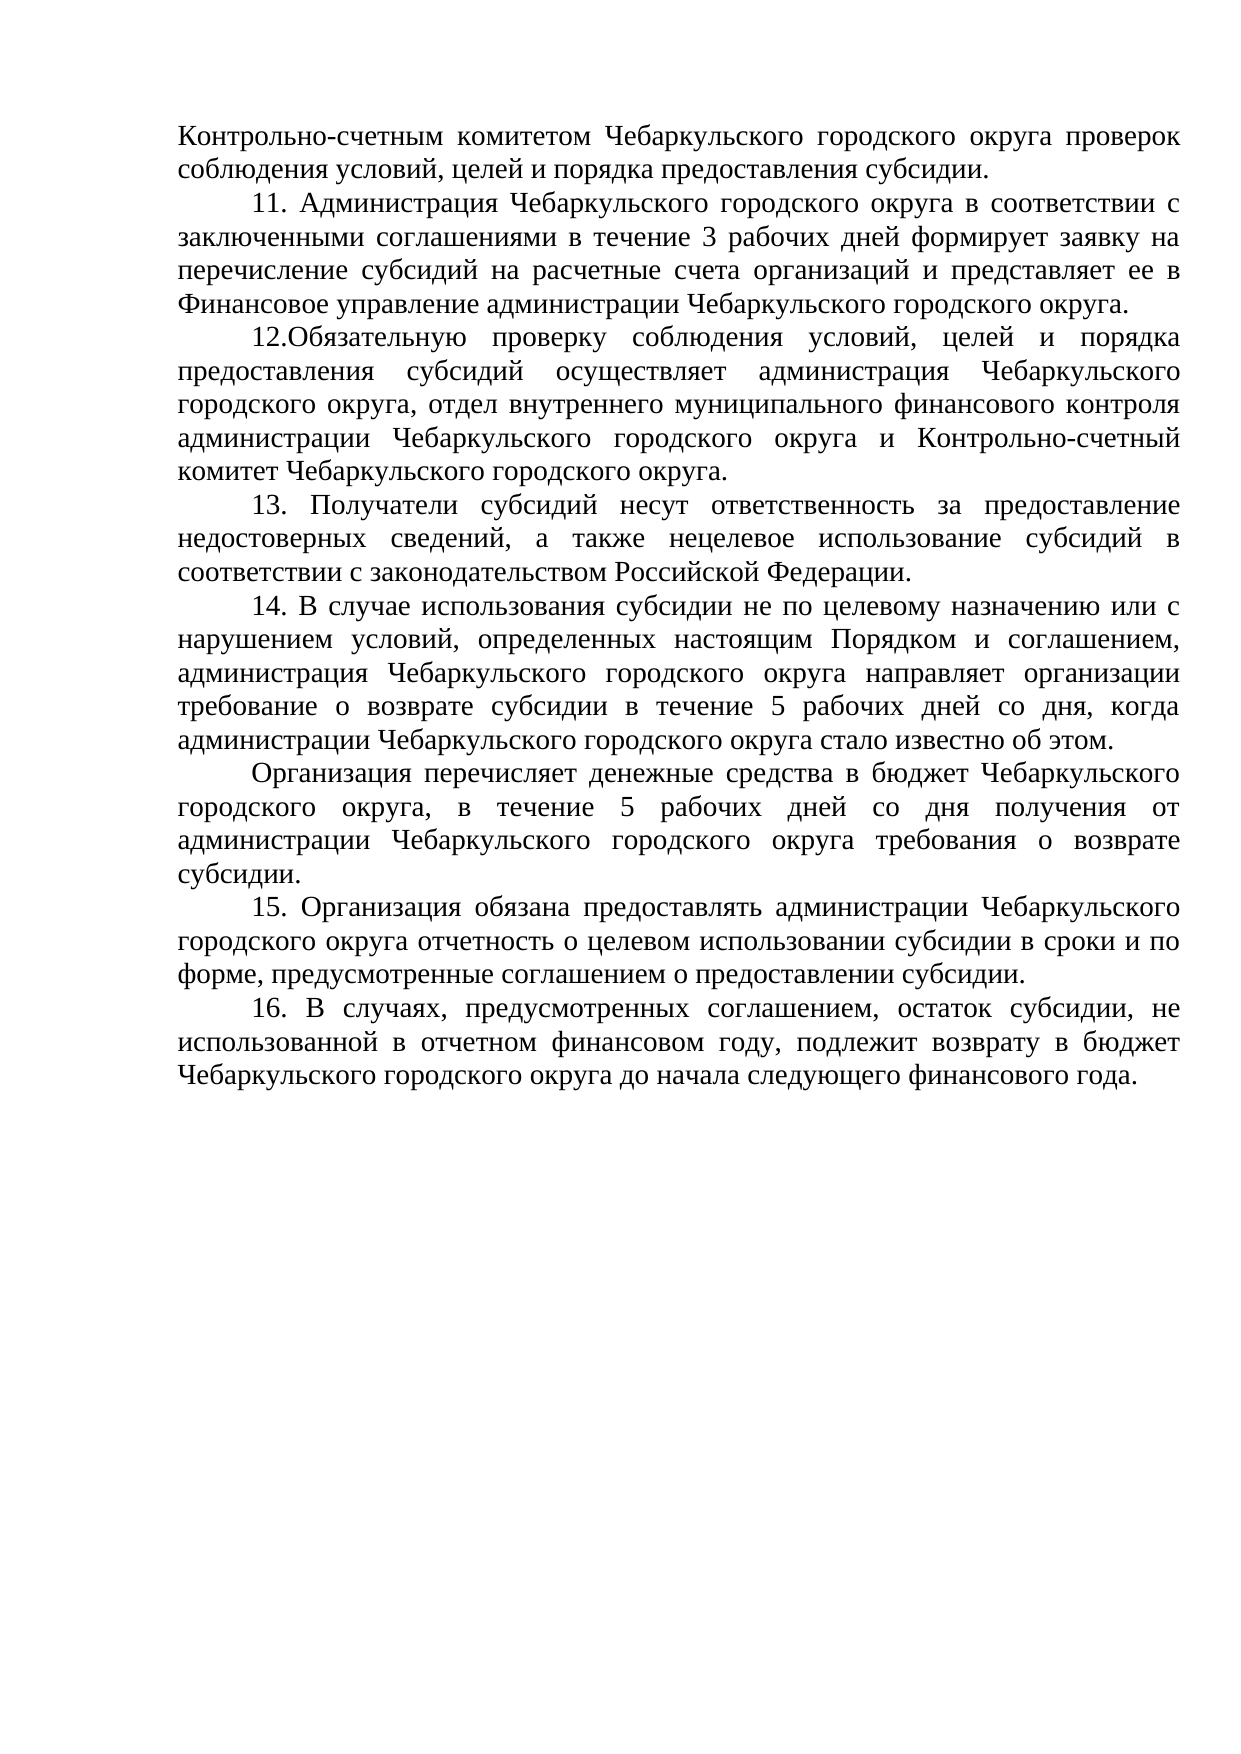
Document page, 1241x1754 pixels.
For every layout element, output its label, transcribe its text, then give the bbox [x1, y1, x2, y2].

list Организация перечисляет денежные средства в бюджет Чебаркульского городского округа, в течение 5 рабочих дней со дня получения от администрации Чебаркульского городского округа требования о возврате субсидии. [177, 755, 1181, 889]
list 11. Администрация Чебаркульского городского округа в соответствии с заключенными соглашениями в течение 3 рабочих дней формирует заявку на перечисление субсидий на расчетные счета организаций и представляет ее в Финансовое управление администрации Чебаркульского городского округа. [177, 185, 1181, 319]
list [177, 118, 1181, 185]
list 16. В случаях, предусмотренных соглашением, остаток субсидии, не использованной в отчетном финансовом году, подлежит возврату в бюджет Чебаркульского городского округа до начала следующего финансового года. [177, 990, 1181, 1091]
list 15. Организация обязана предоставлять администрации Чебаркульского городского округа отчетность о целевом использовании субсидии в сроки и по форме, предусмотренные соглашением о предоставлении субсидии. [177, 889, 1181, 990]
list 12.Обязательную проверку соблюдения условий, целей и порядка предоставления субсидий осуществляет администрация Чебаркульского городского округа, отдел внутреннего муниципального финансового контроля администрации Чебаркульского городского округа и Контрольно-счетный комитет Чебаркульского городского округа. [177, 319, 1181, 487]
list 14. В случае использования субсидии не по целевому назначению или с нарушением условий, определенных настоящим Порядком и соглашением, администрация Чебаркульского городского округа направляет организации требование о возврате субсидии в течение 5 рабочих дней со дня, когда администрации Чебаркульского городского округа стало известно об этом. [177, 588, 1181, 755]
list 13. Получатели субсидий несут ответственность за предоставление недостоверных сведений, а также нецелевое использование субсидий в соответствии с законодательством Российской Федерации. [177, 487, 1181, 588]
